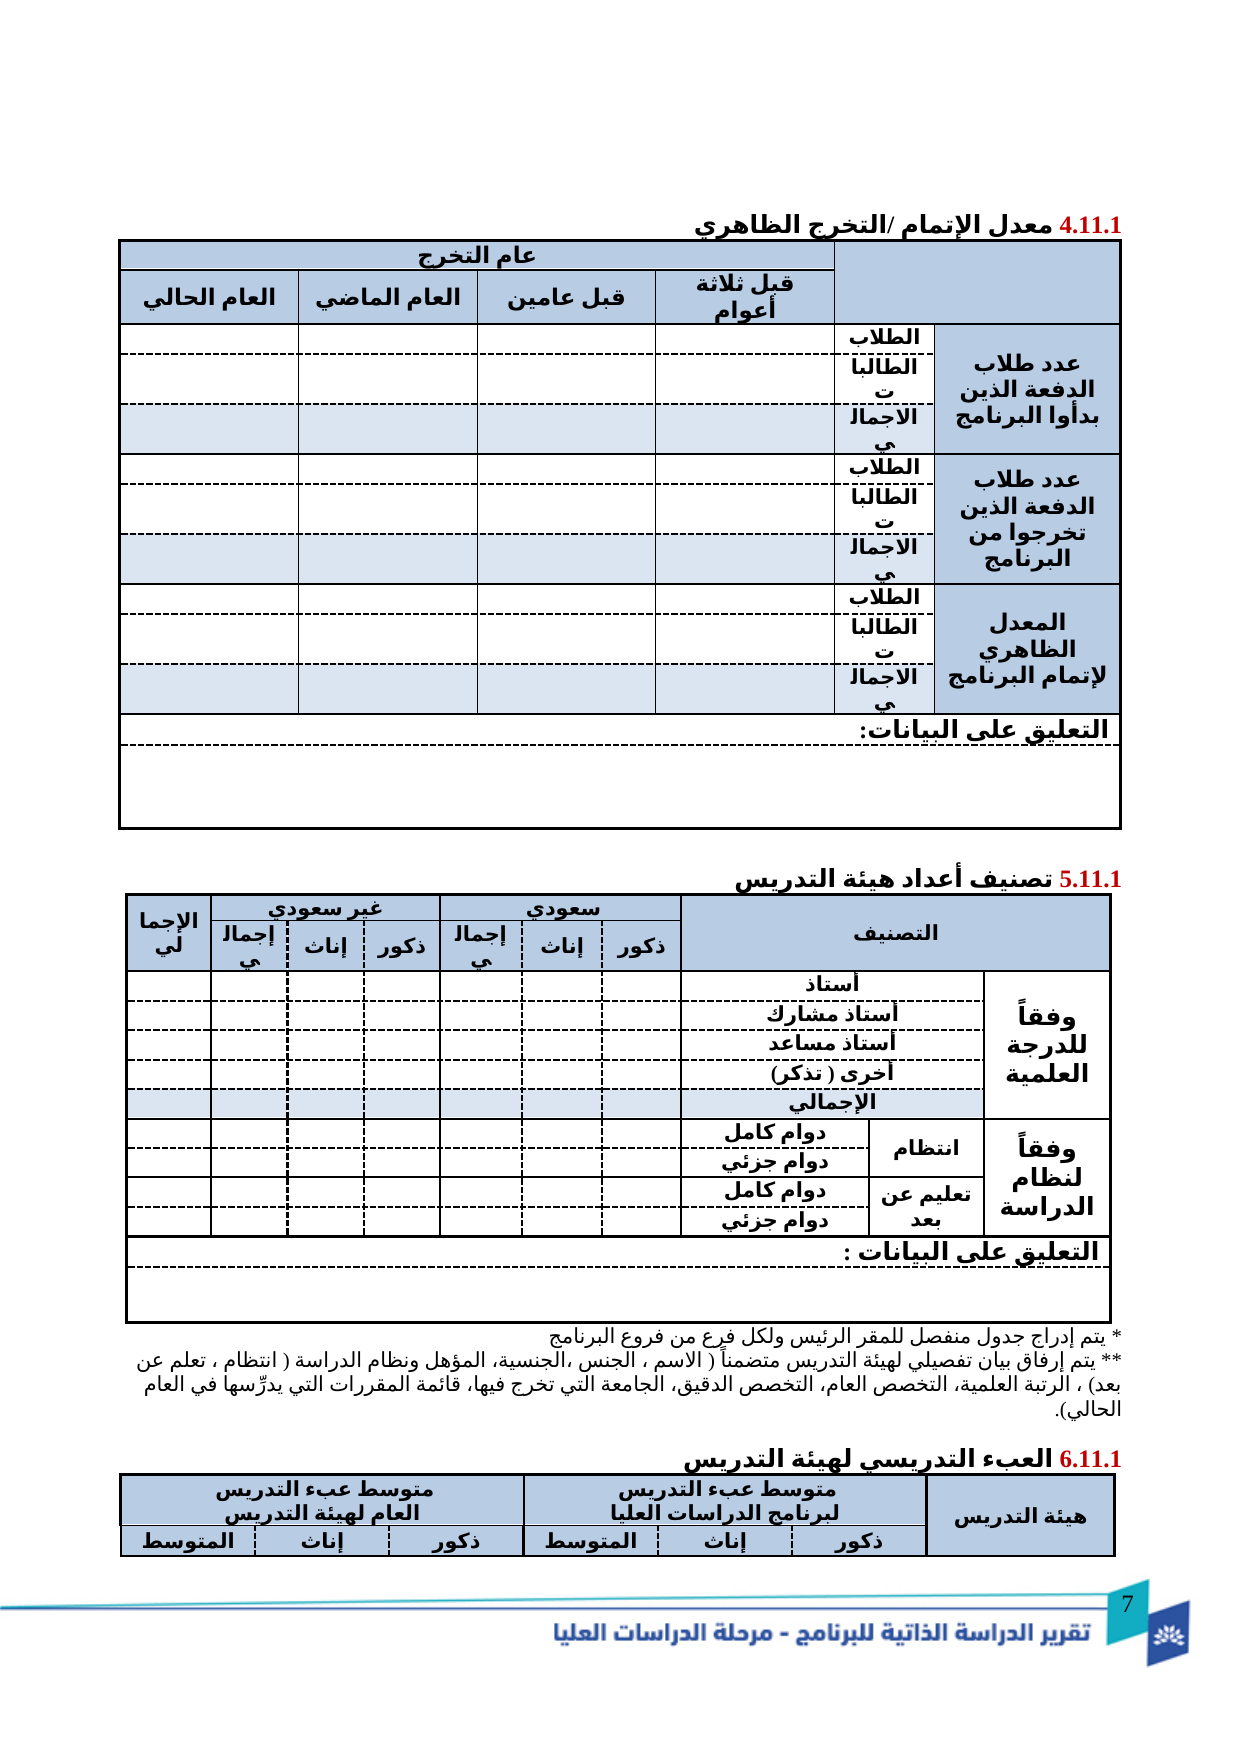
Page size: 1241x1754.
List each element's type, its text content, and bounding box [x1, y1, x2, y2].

table_cell إناث [288, 921, 364, 970]
table_cell [364, 1120, 439, 1147]
table_cell ذكور [364, 921, 439, 970]
subtitle 4.11.1 معدل الإتمام /التخرج الظاهري [118, 210, 1122, 239]
table_cell [364, 1000, 439, 1029]
table_cell [656, 325, 834, 353]
table_cell إناث [658, 1526, 792, 1555]
table_cell [478, 613, 655, 663]
table_cell [299, 663, 477, 713]
table_cell [602, 1029, 680, 1058]
table_cell [602, 1059, 680, 1088]
table_cell وفقاً للدرجة العلمية [985, 972, 1109, 1117]
table_cell الاجمالي [835, 663, 934, 713]
table_cell [299, 533, 477, 583]
table_cell [121, 533, 298, 583]
table_header الإجمالي [128, 896, 210, 970]
table_cell [602, 1088, 680, 1117]
table_cell [288, 1120, 364, 1147]
table_cell [522, 1000, 602, 1029]
table_cell [656, 483, 834, 533]
table_cell [212, 1178, 287, 1206]
table_cell [128, 972, 210, 999]
table_cell [212, 1206, 287, 1235]
table_cell المتوسط العام [525, 1526, 658, 1555]
table_cell [212, 1147, 287, 1176]
table_cell [121, 455, 298, 483]
table_cell [602, 1147, 680, 1176]
table_cell [121, 744, 1119, 827]
table_cell [288, 1029, 364, 1058]
table_cell [478, 325, 655, 353]
table_cell الطلاب [835, 455, 934, 483]
table_cell [602, 1206, 680, 1235]
table_cell [522, 1029, 602, 1058]
table_cell [478, 353, 655, 403]
table_cell [288, 972, 364, 999]
table_cell [478, 483, 655, 533]
table_cell [522, 1206, 602, 1235]
table_cell الاجمالي [835, 533, 934, 583]
table_cell [441, 1029, 522, 1058]
table_cell قبل ثلاثة أعوام [656, 271, 834, 323]
table_cell [212, 972, 287, 999]
table_cell [212, 1029, 287, 1058]
table_cell إناث [522, 921, 602, 970]
table_cell [121, 403, 298, 453]
table_cell الطلاب [835, 325, 934, 353]
table_cell الاجمالي [835, 403, 934, 453]
table_cell [288, 1059, 364, 1088]
subtitle 5.11.1 تصنيف أعداد هيئة التدريس [118, 864, 1122, 893]
table_cell [128, 1266, 1109, 1321]
table_cell [364, 1059, 439, 1088]
table_cell الطالبات [835, 353, 934, 403]
table_cell [121, 663, 298, 713]
table_cell [121, 353, 298, 403]
table_header متوسط عبء التدريس العام لهيئة التدريس [122, 1476, 523, 1524]
table_cell [364, 1029, 439, 1058]
table_cell [128, 1206, 210, 1235]
table_cell [478, 455, 655, 483]
table_cell إجمالي [212, 921, 287, 970]
table_cell إجمالي [441, 921, 522, 970]
table_cell [121, 613, 298, 663]
subtitle 6.11.1 العبء التدريسي لهيئة التدريس [118, 1444, 1122, 1473]
table_cell [656, 663, 834, 713]
table_cell [522, 1059, 602, 1088]
table_cell [288, 1147, 364, 1176]
table_header سعودي [441, 896, 680, 920]
table_cell الطالبات [835, 483, 934, 533]
table_cell دوام كامل [682, 1120, 868, 1147]
table_cell [602, 972, 680, 999]
table_cell [441, 1088, 522, 1117]
table_cell [656, 585, 834, 612]
table_cell [288, 1000, 364, 1029]
table_cell [212, 1088, 287, 1117]
table_cell [299, 325, 477, 353]
table_cell [212, 1000, 287, 1029]
text ** يتم إرفاق بيان تفصيلي لهيئة التدريس متضمناً ( الاسم ، الجنس ،الجنسية، المؤهل ونظام الدراسة ( انتظام ، تعلم عن بعد) ، الرتبة العلمية، التخصص العام، التخصص الدقيق، الجامعة التي تخرج فيها، قائمة المقررات التي يدرِّسها في العام الحالي). [118, 1348, 1122, 1421]
table_cell [441, 1000, 522, 1029]
table_cell [364, 1206, 439, 1235]
table_cell [128, 1147, 210, 1176]
table_cell وفقاً لنظام الدراسة [985, 1120, 1109, 1235]
table_cell [602, 1178, 680, 1206]
table_cell انتظام [870, 1120, 983, 1176]
table_cell عدد طلاب الدفعة الذين تخرجوا من البرنامج [935, 455, 1119, 583]
table_cell [121, 325, 298, 353]
table_cell [656, 455, 834, 483]
table_cell [602, 1120, 680, 1147]
table_cell [522, 1147, 602, 1176]
table_cell الطلاب [835, 585, 934, 612]
table_cell [656, 353, 834, 403]
table_header التصنيف [682, 896, 1109, 970]
table_cell [441, 972, 522, 999]
table_cell [656, 533, 834, 583]
table_cell [441, 1147, 522, 1176]
table_cell [478, 663, 655, 713]
table_cell أستاذ مشارك [682, 1000, 983, 1029]
table_header عام التخرج [121, 242, 834, 268]
table_cell ذكور [602, 921, 680, 970]
table_cell [121, 483, 298, 533]
table_cell [364, 1088, 439, 1117]
table_cell عدد طلاب الدفعة الذين بدأوا البرنامج [935, 325, 1119, 453]
table_cell [212, 1120, 287, 1147]
table_cell [299, 483, 477, 533]
table_cell [478, 403, 655, 453]
table_cell [128, 1000, 210, 1029]
table_cell [299, 455, 477, 483]
table_cell [656, 403, 834, 453]
table_header [835, 242, 1119, 323]
text * يتم إدراج جدول منفصل للمقر الرئيس ولكل فرع من فروع البرنامج [118, 1324, 1122, 1348]
table_cell [478, 585, 655, 612]
table_cell الطالبات [835, 613, 934, 663]
table_cell [441, 1206, 522, 1235]
table_header هيئة التدريس [928, 1476, 1113, 1555]
table_cell أستاذ [682, 972, 983, 999]
table_cell [128, 1029, 210, 1058]
table_cell [602, 1000, 680, 1029]
table_cell [478, 533, 655, 583]
table_cell [299, 613, 477, 663]
picture [0, 1559, 1200, 1685]
table_cell [128, 1178, 210, 1206]
table_cell [288, 1206, 364, 1235]
table_cell [441, 1059, 522, 1088]
table_cell ذكور [389, 1526, 522, 1555]
table_cell [128, 1120, 210, 1147]
table_cell [128, 1088, 210, 1117]
table_cell [364, 972, 439, 999]
table_cell [299, 353, 477, 403]
table_cell تعليم عن بعد [870, 1178, 983, 1235]
table_cell [441, 1120, 522, 1147]
table_cell [128, 1059, 210, 1088]
table_cell التعليق على البيانات: [121, 715, 1119, 744]
table_cell قبل عامين [478, 271, 655, 323]
table_header غير سعودي [212, 896, 439, 920]
table_cell [288, 1088, 364, 1117]
table_cell [522, 972, 602, 999]
table_cell المعدل الظاهري لإتمام البرنامج [935, 585, 1119, 713]
table_cell إناث [255, 1526, 389, 1555]
table_cell [299, 403, 477, 453]
table_cell أستاذ مساعد [682, 1029, 983, 1058]
table_cell [364, 1178, 439, 1206]
table_cell [522, 1178, 602, 1206]
table_cell [212, 1059, 287, 1088]
table_cell [656, 613, 834, 663]
table_cell التعليق على البيانات : [128, 1238, 1109, 1266]
table_cell [299, 585, 477, 612]
table_cell دوام جزئي [682, 1206, 868, 1235]
table_cell دوام كامل [682, 1178, 868, 1206]
table_cell أخرى ( تذكر) [682, 1059, 983, 1088]
table_cell دوام جزئي [682, 1147, 868, 1176]
table_cell [288, 1178, 364, 1206]
table_cell [364, 1147, 439, 1176]
table_cell [121, 585, 298, 612]
table_cell ذكور [792, 1526, 925, 1555]
table_header متوسط عبء التدريس لبرنامج الدراسات العليا [525, 1476, 925, 1524]
table_cell الإجمالي [682, 1088, 983, 1117]
table_cell [522, 1120, 602, 1147]
table_cell [441, 1178, 522, 1206]
table_cell المتوسط العام [122, 1526, 255, 1555]
table_cell العام الحالي [121, 271, 298, 323]
table_cell [522, 1088, 602, 1117]
table_cell العام الماضي [299, 271, 477, 323]
